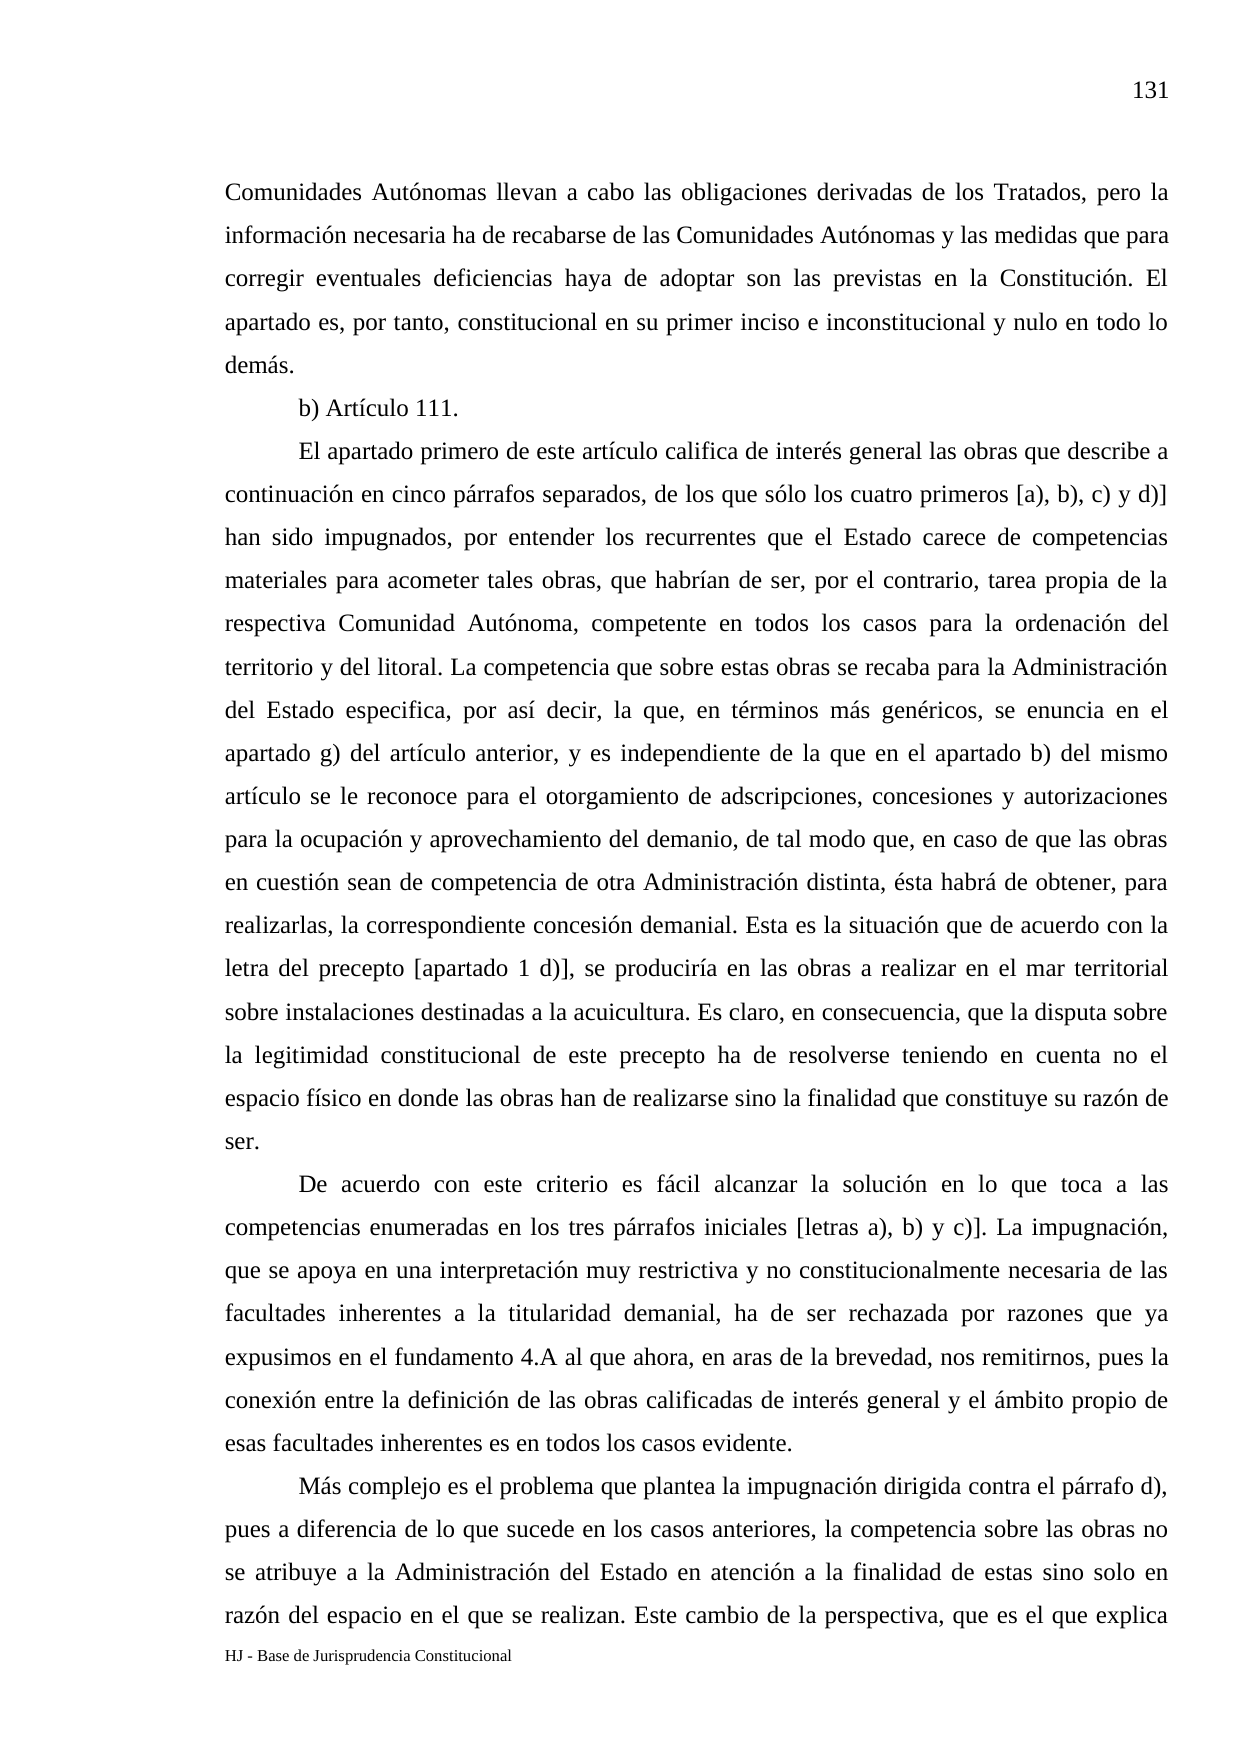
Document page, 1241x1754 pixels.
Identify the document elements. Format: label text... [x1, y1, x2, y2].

text De acuerdo con este criterio es fácil alcanzar la solución en lo que toca a las competencias enumeradas en los tres párrafos iniciales [letras a), b) y c)]. La impugnación, que se apoya en una interpretación muy restrictiva y no constitucionalmente necesaria de las facultades inherentes a la titularidad demanial, ha de ser rechazada por razones que ya expusimos en el fundamento 4.A al que ahora, en aras de la brevedad, nos remitirnos, pues la conexión entre la definición de las obras calificadas de interés general y el ámbito propio de esas facultades inherentes es en todos los casos evidente. [224, 1169, 1169, 1457]
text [224, 177, 1169, 378]
text b) Artículo 111. [224, 393, 1169, 422]
text El apartado primero de este artículo califica de interés general las obras que describe a continuación en cinco párrafos separados, de los que sólo los cuatro primeros [a), b), c) y d)] han sido impugnados, por entender los recurrentes que el Estado carece de competencias materiales para acometer tales obras, que habrían de ser, por el contrario, tarea propia de la respectiva Comunidad Autónoma, competente en todos los casos para la ordenación del territorio y del litoral. La competencia que sobre estas obras se recaba para la Administración del Estado especifica, por así decir, la que, en términos más genéricos, se enuncia en el apartado g) del artículo anterior, y es independiente de la que en el apartado b) del mismo artículo se le reconoce para el otorgamiento de adscripciones, concesiones y autorizaciones para la ocupación y aprovechamiento del demanio, de tal modo que, en caso de que las obras en cuestión sean de competencia de otra Administración distinta, ésta habrá de obtener, para realizarlas, la correspondiente concesión demanial. Esta es la situación que de acuerdo con la letra del precepto [apartado 1 d)], se produciría en las obras a realizar en el mar territorial sobre instalaciones destinadas a la acuicultura. Es claro, en consecuencia, que la disputa sobre la legitimidad constitucional de este precepto ha de resolverse teniendo en cuenta no el espacio físico en donde las obras han de realizarse sino la finalidad que constituye su razón de ser. [224, 436, 1169, 1155]
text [224, 1471, 1169, 1629]
